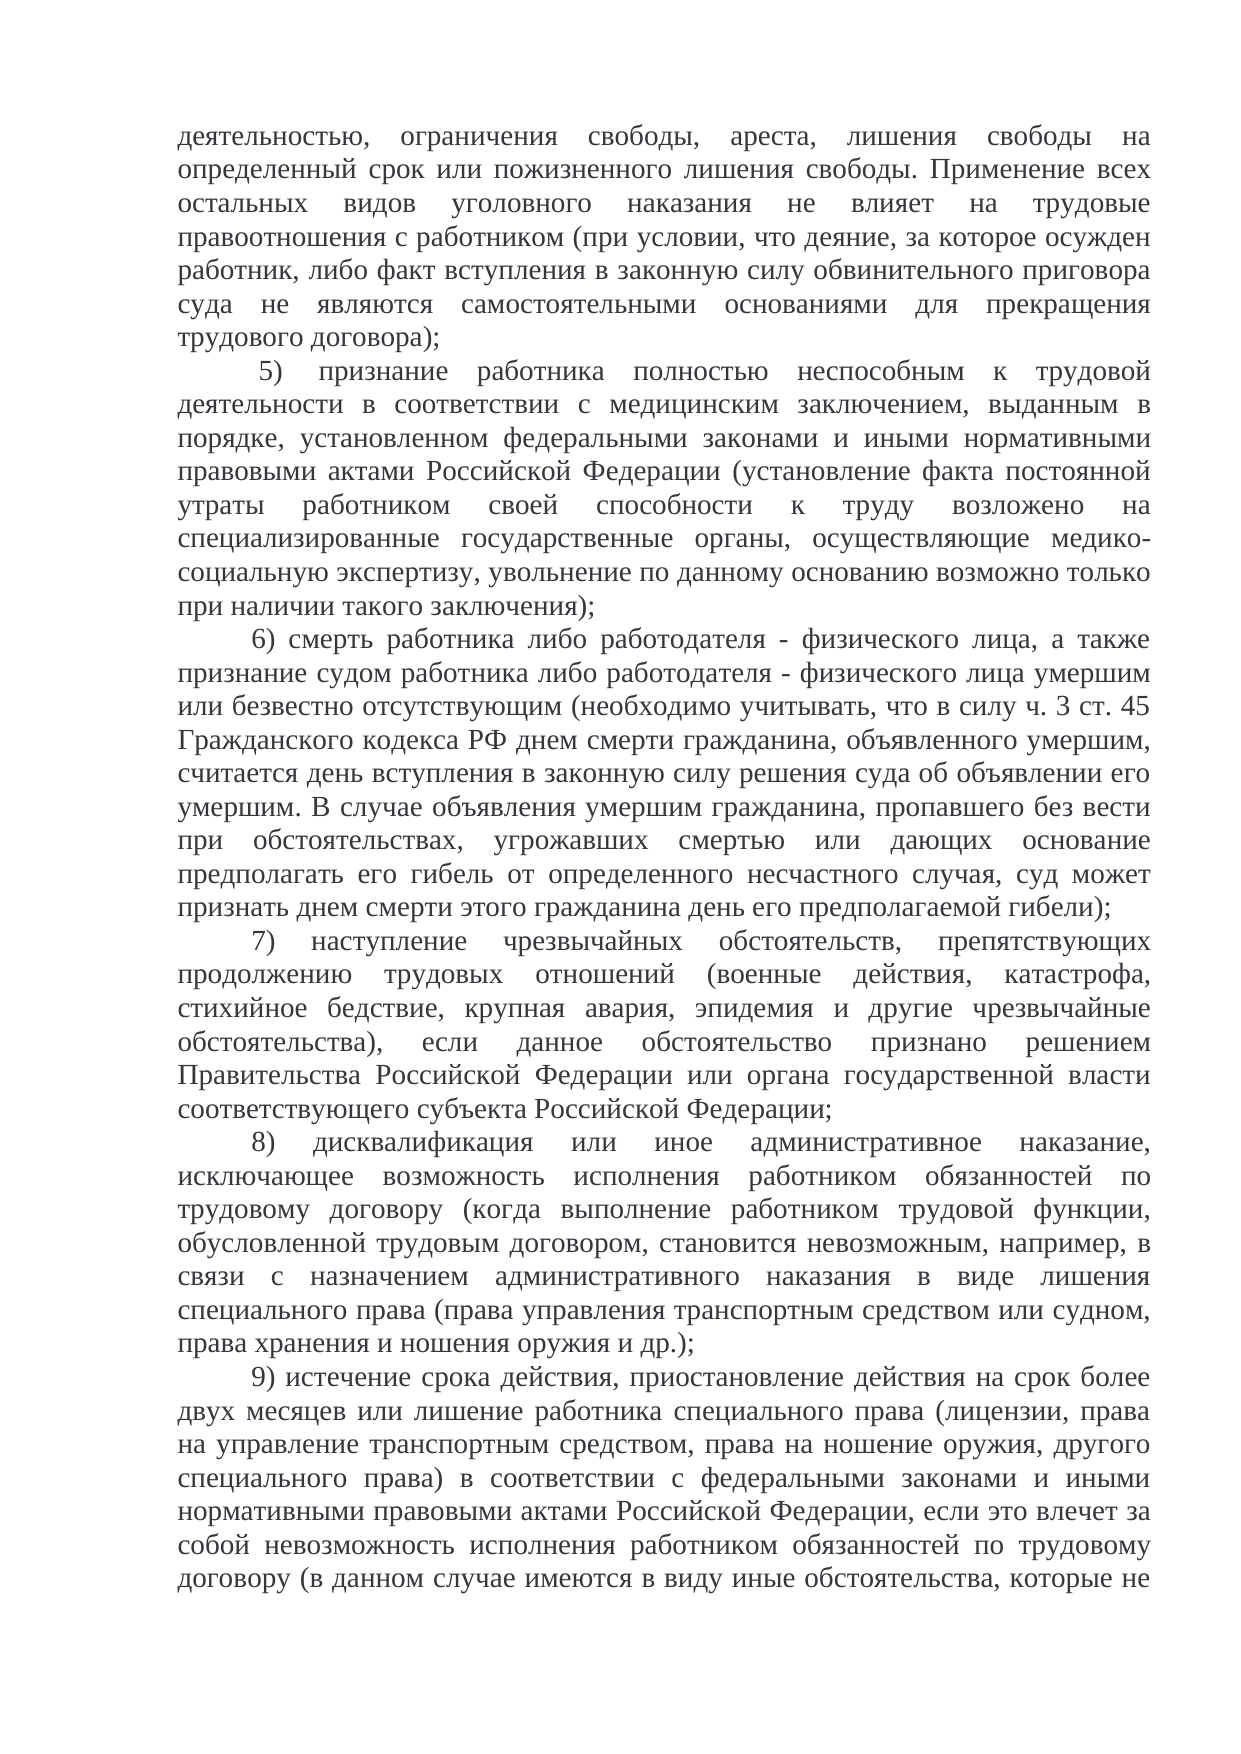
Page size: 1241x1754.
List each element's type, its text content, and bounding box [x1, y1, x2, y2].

text 6) смерть работника либо работодателя - физического лица, а также признание судом работника либо работодателя - физического лица умершим или безвестно отсутствующим (необходимо учитывать, что в силу ч. 3 ст. 45 Гражданского кодекса РФ днем смерти гражданина, объявленного умершим, считается день вступления в законную силу решения суда об объявлении его умершим. В случае объявления умершим гражданина, пропавшего без вести при обстоятельствах, угрожавших смертью или дающих основание предполагать его гибель от определенного несчастного случая, суд может признать днем смерти этого гражданина день его предполагаемой гибели); [177, 621, 1152, 923]
text 5) признание работника полностью неспособным к трудовой деятельности в соответствии с медицинским заключением, выданным в порядке, установленном федеральными законами и иными нормативными правовыми актами Российской Федерации (установление факта постоянной утраты работником своей способности к труду возложено на специализированные государственные органы, осуществляющие медико-социальную экспертизу, увольнение по данному основанию возможно только при наличии такого заключения); [177, 353, 1152, 621]
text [177, 1359, 1152, 1594]
text 7) наступление чрезвычайных обстоятельств, препятствующих продолжению трудовых отношений (военные действия, катастрофа, стихийное бедствие, крупная авария, эпидемия и другие чрезвычайные обстоятельства), если данное обстоятельство признано решением Правительства Российской Федерации или органа государственной власти соответствующего субъекта Российской Федерации; [177, 923, 1152, 1124]
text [177, 118, 1152, 353]
text 8) дисквалификация или иное административное наказание, исключающее возможность исполнения работником обязанностей по трудовому договору (когда выполнение работником трудовой функции, обусловленной трудовым договором, становится невозможным, например, в связи с назначением административного наказания в виде лишения специального права (права управления транспортным средством или судном, права хранения и ношения оружия и др.); [177, 1124, 1152, 1359]
